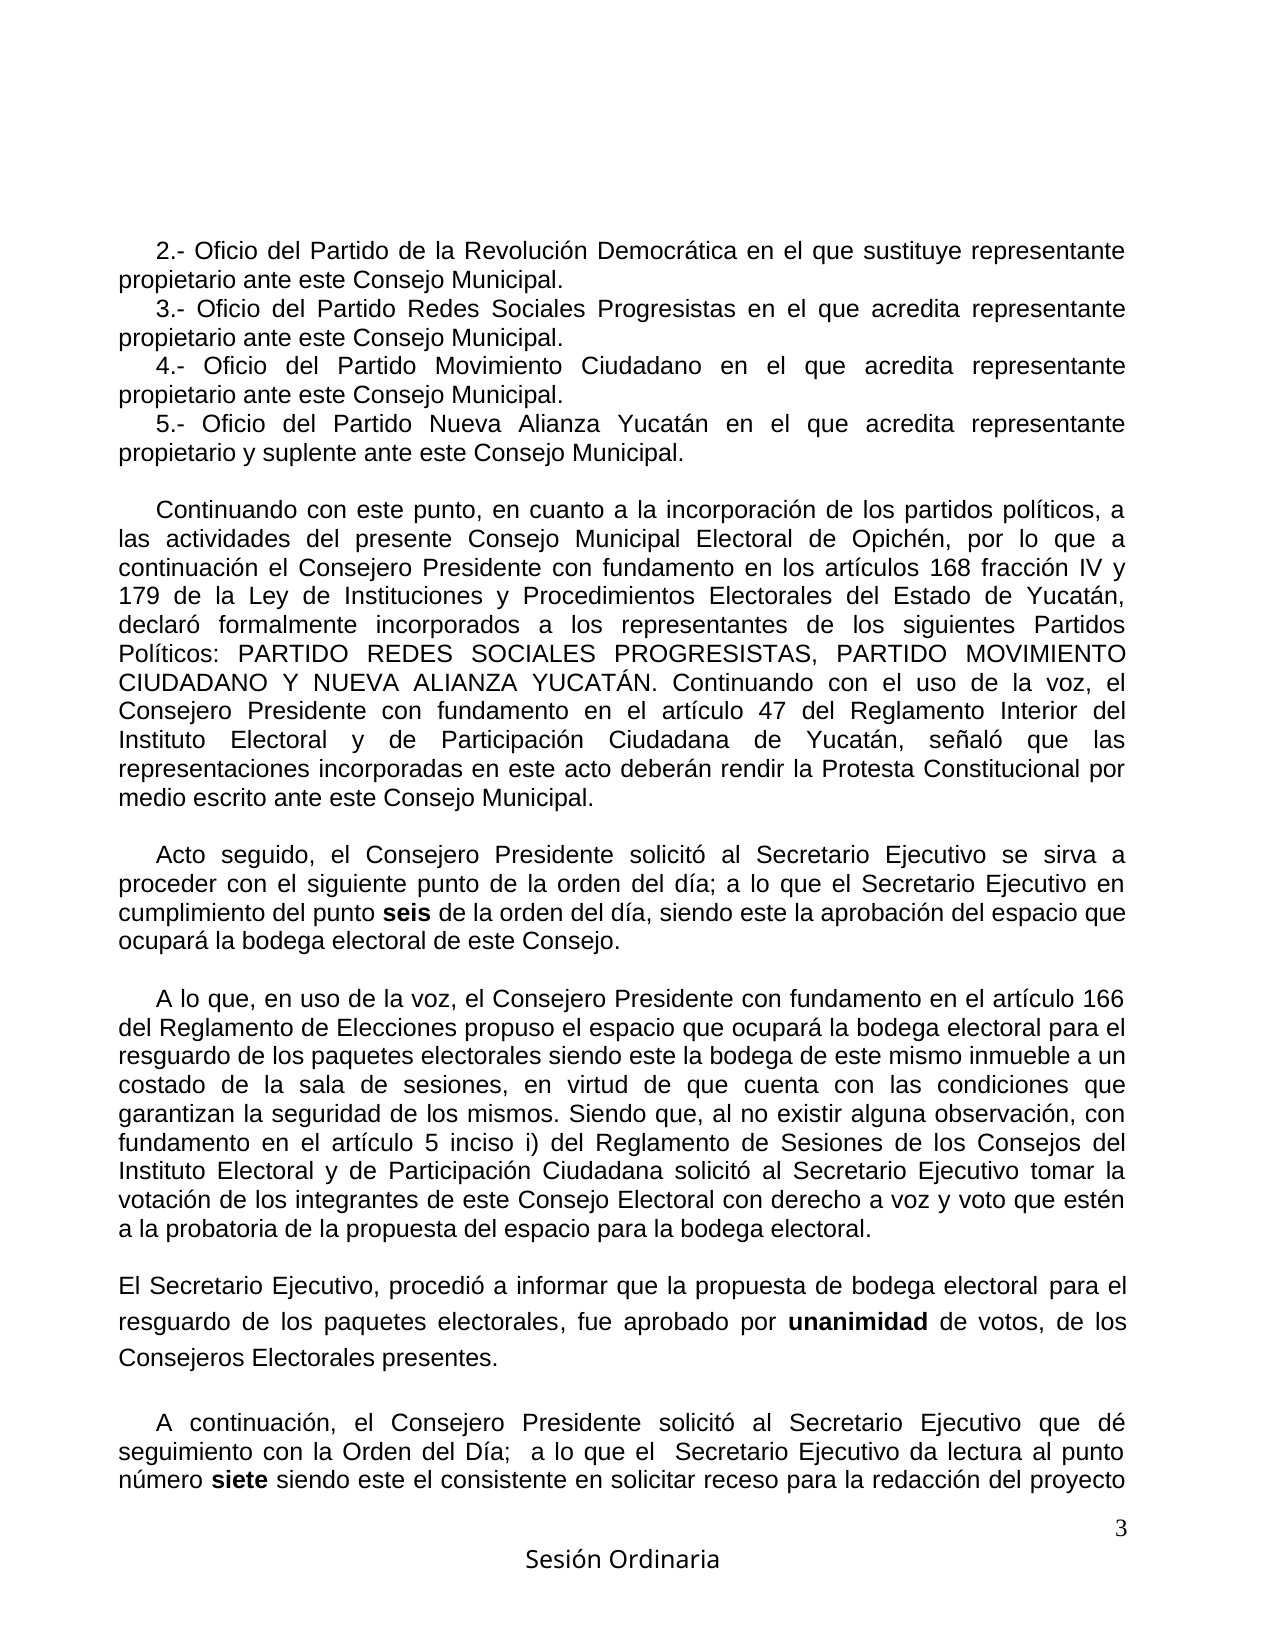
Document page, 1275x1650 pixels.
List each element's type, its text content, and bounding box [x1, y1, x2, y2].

text A lo que, en uso de la voz, el Consejero Presidente con fundamento en el artículo 166 del Reglamento de Elecciones propuso el espacio que ocupará la bodega electoral para el resguardo de los paquetes electorales siendo este la bodega de este mismo inmueble a un costado de la sala de sesiones, en virtud de que cuenta con las condiciones que garantizan la seguridad de los mismos. Siendo que, al no existir alguna observación, con fundamento en el artículo 5 inciso i) del Reglamento de Sesiones de los Consejos del Instituto Electoral y de Participación Ciudadana solicitó al Secretario Ejecutivo tomar la votación de los integrantes de este Consejo Electoral con derecho a voz y voto que estén a la probatoria de la propuesta del espacio para la bodega electoral. [118, 984, 1127, 1242]
text 2.- Oficio del Partido de la Revolución Democrática en el que sustituye representante propietario ante este Consejo Municipal. [118, 236, 1127, 294]
text 4.- Oficio del Partido Movimiento Ciudadano en el que acredita representante propietario ante este Consejo Municipal. [118, 351, 1127, 409]
text Continuando con este punto, en cuanto a la incorporación de los partidos políticos, a las actividades del presente Consejo Municipal Electoral de Opichén, por lo que a continuación el Consejero Presidente con fundamento en los artículos 168 fracción IV y 179 de la Ley de Instituciones y Procedimientos Electorales del Estado de Yucatán, declaró formalmente incorporados a los representantes de los siguientes Partidos Políticos: PARTIDO REDES SOCIALES PROGRESISTAS, PARTIDO MOVIMIENTO CIUDADANO Y NUEVA ALIANZA YUCATÁN. Continuando con el uso de la voz, el Consejero Presidente con fundamento en el artículo 47 del Reglamento Interior del Instituto Electoral y de Participación Ciudadana de Yucatán, señaló que las representaciones incorporadas en este acto deberán rendir la Protesta Constitucional por medio escrito ante este Consejo Municipal. [118, 495, 1127, 811]
text El Secretario Ejecutivo, procedió a informar que la propuesta de bodega electoral para el resguardo de los paquetes electorales, fue aprobado por unanimidad de votos, de los Consejeros Electorales presentes. [118, 1271, 1127, 1372]
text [118, 1408, 1127, 1494]
text Acto seguido, el Consejero Presidente solicitó al Secretario Ejecutivo se sirva a proceder con el siguiente punto de la orden del día; a lo que el Secretario Ejecutivo en cumplimiento del punto seis de la orden del día, siendo este la aprobación del espacio que ocupará la bodega electoral de este Consejo. [118, 840, 1127, 955]
text 5.- Oficio del Partido Nueva Alianza Yucatán en el que acredita representante propietario y suplente ante este Consejo Municipal. [118, 409, 1127, 466]
text 3.- Oficio del Partido Redes Sociales Progresistas en el que acredita representante propietario ante este Consejo Municipal. [118, 294, 1127, 351]
